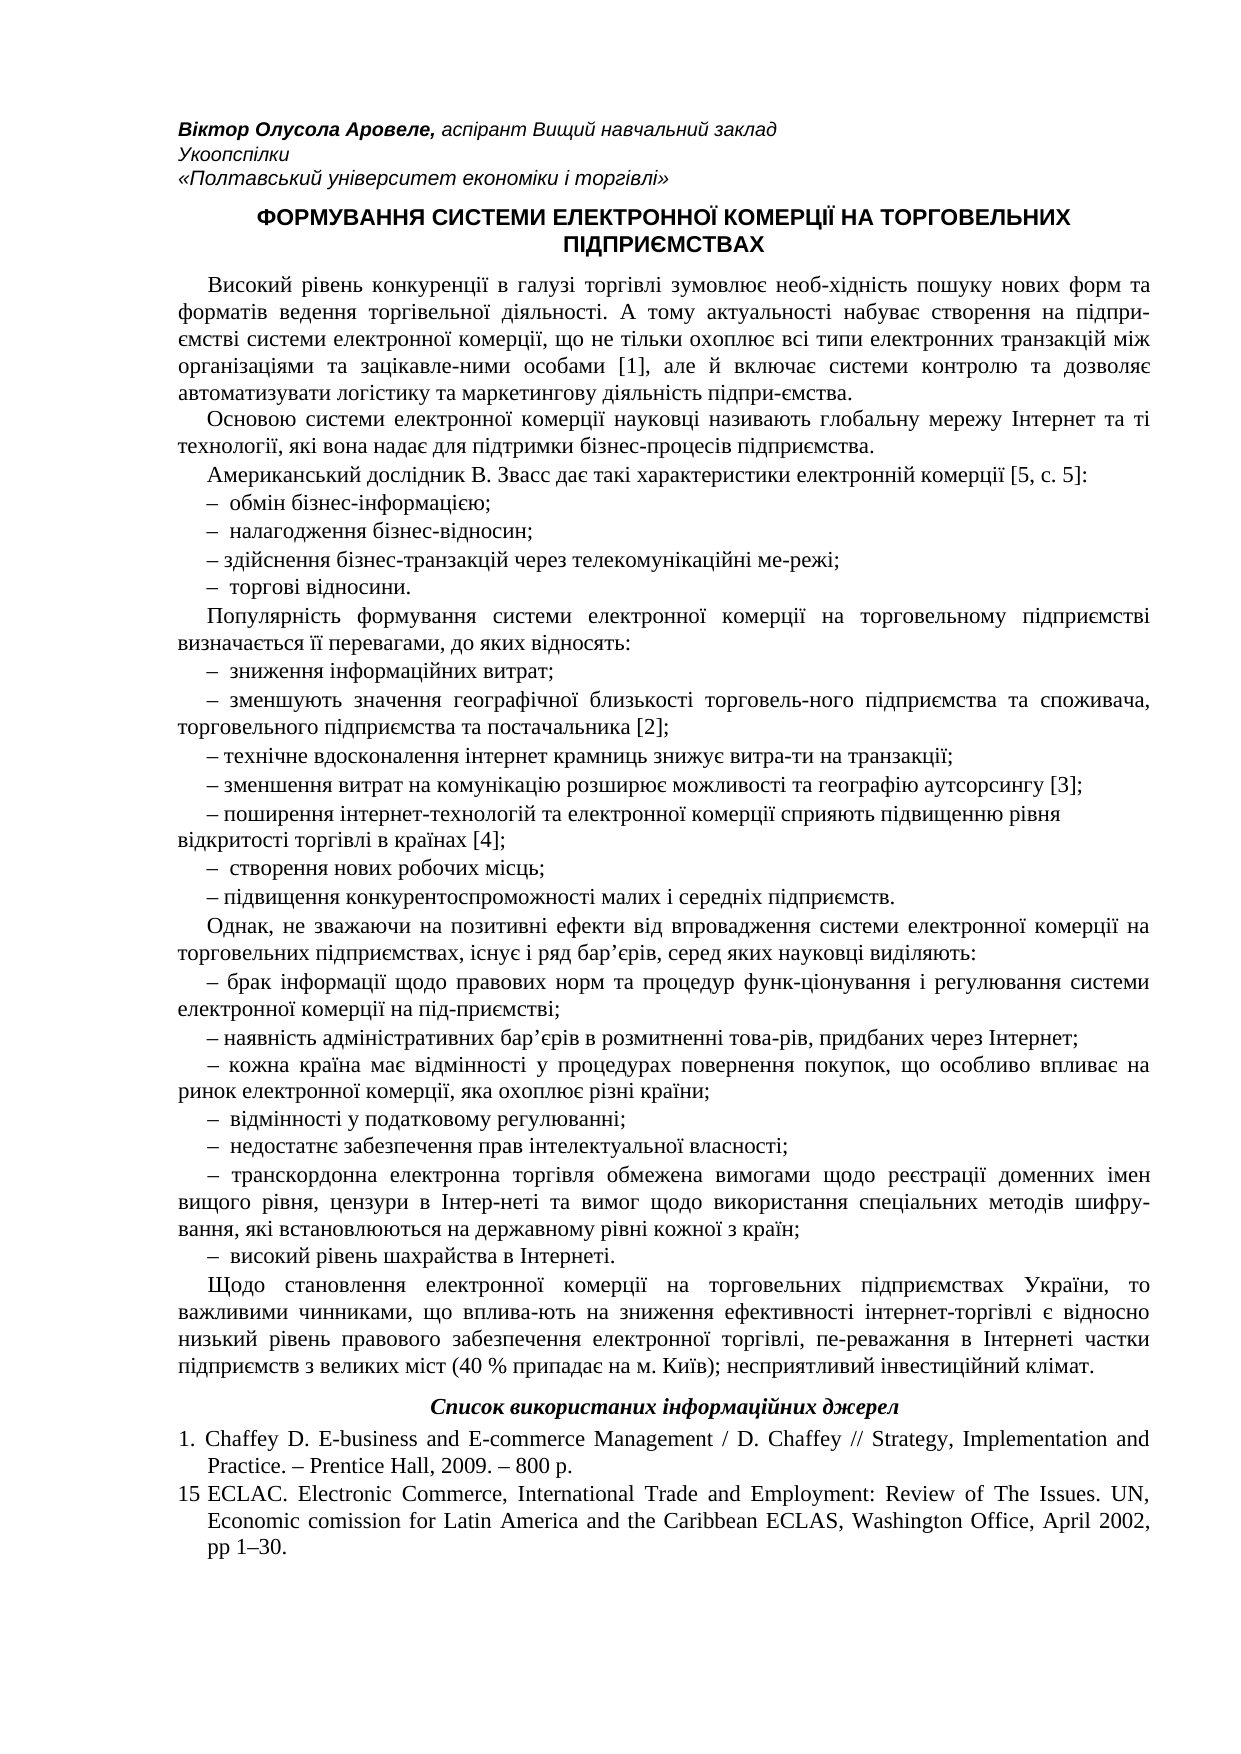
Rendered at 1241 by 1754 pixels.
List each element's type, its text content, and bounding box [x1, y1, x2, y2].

text Віктор Олусола Аровеле, аспірант Вищий навчальний заклад Укоопспілки [178, 118, 893, 165]
text Щодо становлення електронної комерції на торговельних підприємствах України, то важливими чинниками, що вплива-ють на зниження ефективності інтернет-торгівлі є відносно низький рівень правового забезпечення електронної торгівлі, пе-реважання в Інтернеті частки підприємств з великих міст (40 % припадає на м. Київ); несприятливий інвестиційний клімат. [178, 1271, 1152, 1378]
text Список використаних інформаційних джерел [177, 1393, 1152, 1419]
text – створення нових робочих місць; [206, 854, 1152, 880]
text – здійснення бізнес-транзакцій через телекомунікаційні ме-режі; [177, 546, 1152, 572]
text Основою системи електронної комерції науковці називають глобальну мережу Інтернет та ті технології, які вона надає для підтримки бізнес-процесів підприємства. [177, 405, 1152, 459]
text – транскордонна електронна торгівля обмежена вимогами щодо реєстрації доменних імен вищого рівня, цензури в Інтер-неті та вимог щодо використання спеціальних методів шифру-вання, які встановлюються на державному рівні кожної з країн; [178, 1161, 1152, 1241]
text «Полтавський університет економіки і торгівлі» [178, 167, 1152, 190]
text ФОРМУВАННЯ СИСТЕМИ ЕЛЕКТРОННОЇ КОМЕРЦІЇ НА ТОРГОВЕЛЬНИХ ПІДПРИЄМСТВАХ [177, 204, 1150, 257]
text Американський дослідник В. Звасс дає такі характеристики електронній комерції [5, с. 5]: [177, 461, 1152, 488]
text – відмінності у податковому регулюванні; [207, 1105, 1152, 1131]
text – недостатнє забезпечення прав інтелектуальної власності; [207, 1132, 1152, 1159]
text – зменшують значення географічної близькості торговель-ного підприємства та споживача, торговельного підприємства та постачальника [2]; [177, 686, 1152, 740]
text Однак, не зважаючи на позитивні ефекти від впровадження системи електронної комерції на торговельних підприємствах, існує і ряд бар’єрів, серед яких науковці виділяють: [177, 912, 1152, 966]
text 1. Chaffey D. E-business and E-commerce Management / D. Chaffey // Strategy, Implementation and Practice. – Prentice Hall, 2009. – 800 p. [178, 1425, 1152, 1478]
text – поширення інтернет-технологій та електронної комерції сприяють підвищенню рівня відкритості торгівлі в країнах [4]; [177, 800, 1152, 853]
text – торгові відносини. [206, 573, 1152, 600]
text Високий рівень конкуренції в галузі торгівлі зумовлює необ-хідність пошуку нових форм та форматів ведення торгівельної діяльності. А тому актуальності набуває створення на підпри-ємстві системи електронної комерції, що не тільки охоплює всі типи електронних транзакцій між організаціями та зацікавле-ними особами [1], але й включає системи контролю та дозволяє автоматизувати логістику та маркетингову діяльність підпри-ємства. [178, 271, 1152, 405]
text – кожна країна має відмінності у процедурах повернення покупок, що особливо впливає на ринок електронної комерції, яка охоплює різні країни; [178, 1051, 1152, 1104]
text – зменшення витрат на комунікацію розширює можливості та географію аутсорсингу [3]; [177, 771, 1152, 797]
text – наявність адміністративних бар’єрів в розмитненні това-рів, придбаних через Інтернет; [177, 1024, 1152, 1051]
text – налагодження бізнес-відносин; [206, 517, 1152, 543]
text – технічне вдосконалення інтернет крамниць знижує витра-ти на транзакції; [177, 742, 1152, 769]
text Популярність формування системи електронної комерції на торговельному підприємстві визначається її перевагами, до яких відносять: [177, 602, 1152, 656]
list ECLAC. Electronic Commerce, International Trade and Employment: Review of The Issues. UN, Economic comission for Latin America and the Caribbean ECLAS, Washington Office, April 2002, pp 1–30. [177, 1480, 1152, 1560]
text – обмін бізнес-інформацією; [206, 489, 1152, 515]
text – підвищення конкурентоспроможності малих і середніх підприємств. [177, 883, 1152, 909]
text – зниження інформаційних витрат; [206, 657, 1152, 684]
text – брак інформації щодо правових норм та процедур функ-ціонування і регулювання системи електронної комерції на під-приємстві; [177, 968, 1152, 1022]
text – високий рівень шахрайства в Інтернеті. [207, 1242, 1152, 1268]
